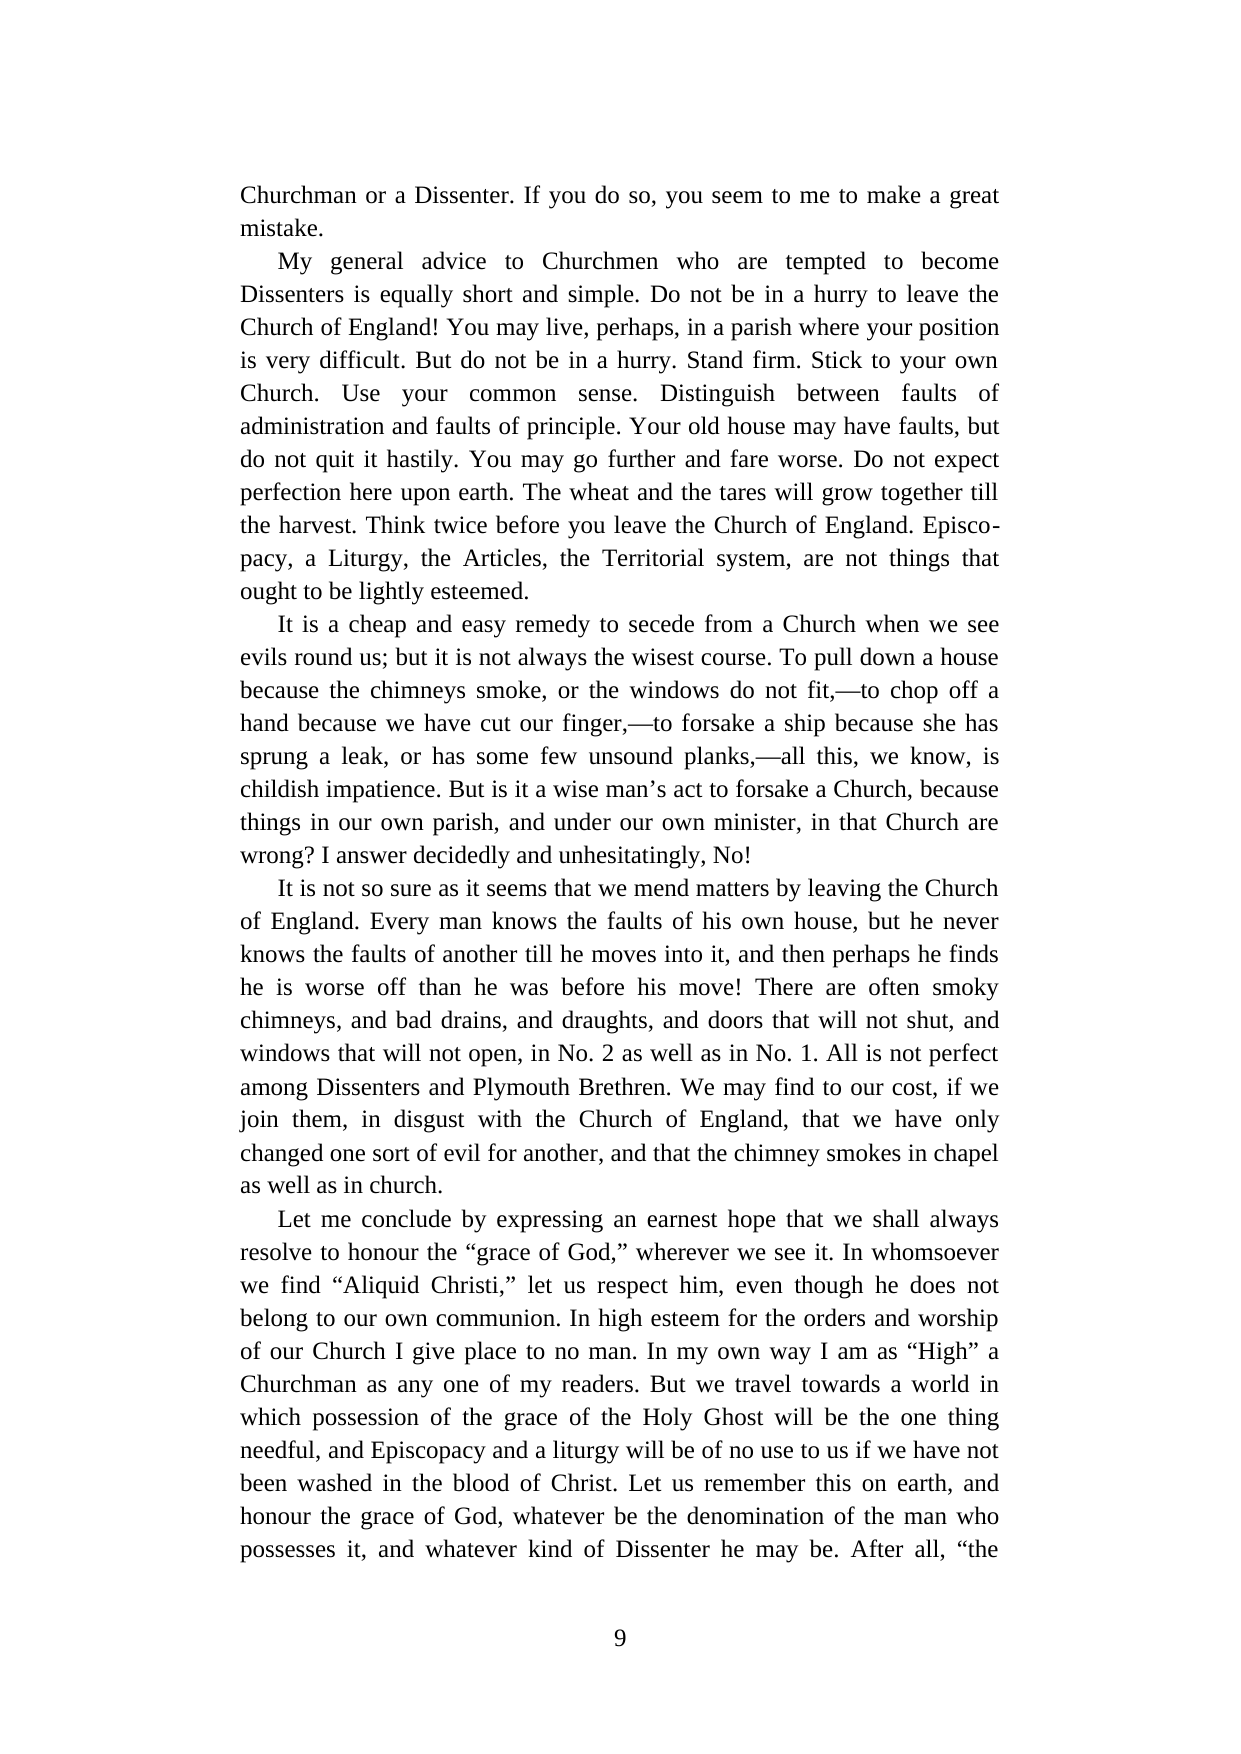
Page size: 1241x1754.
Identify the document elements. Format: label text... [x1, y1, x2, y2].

text It is not so sure as it seems that we mend matters by leaving the Church of England. Every man knows the faults of his own house, but he never knows the faults of another till he moves into it, and then perhaps he finds he is worse off than he was before his move! There are often smoky chimneys, and bad drains, and draughts, and doors that will not shut, and windows that will not open, in No. 2 as well as in No. 1. All is not perfect among Dissenters and Plymouth Brethren. We may find to our cost, if we join them, in disgust with the Church of England, that we have only changed one sort of evil for another, and that the chimney smokes in chapel as well as in church. [240, 873, 1000, 1199]
text My general advice to Churchmen who are tempted to become Dissenters is equally short and simple. Do not be in a hurry to leave the Church of England! You may live, perhaps, in a parish where your position is very difficult. But do not be in a hurry. Stand firm. Stick to your own Church. Use your common sense. Distinguish between faults of administration and faults of principle. Your old house may have faults, but do not quit it hastily. You may go further and fare worse. Do not expect perfection here upon earth. The wheat and the tares will grow together till the harvest. Think twice before you leave the Church of England. Episcopacy, a Liturgy, the Articles, the Territorial system, are not things that ought to be lightly esteemed. [240, 246, 1000, 605]
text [240, 180, 1000, 242]
text It is a cheap and easy remedy to secede from a Church when we see evils round us; but it is not always the wisest course. To pull down a house because the chimneys smoke, or the windows do not fit,—to chop off a hand because we have cut our finger,—to forsake a ship because she has sprung a leak, or has some few unsound planks,—all this, we know, is childish impatience. But is it a wise man’s act to forsake a Church, because things in our own parish, and under our own minister, in that Church are wrong? I answer decidedly and unhesitatingly, No! [240, 609, 1000, 869]
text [240, 1204, 1000, 1563]
